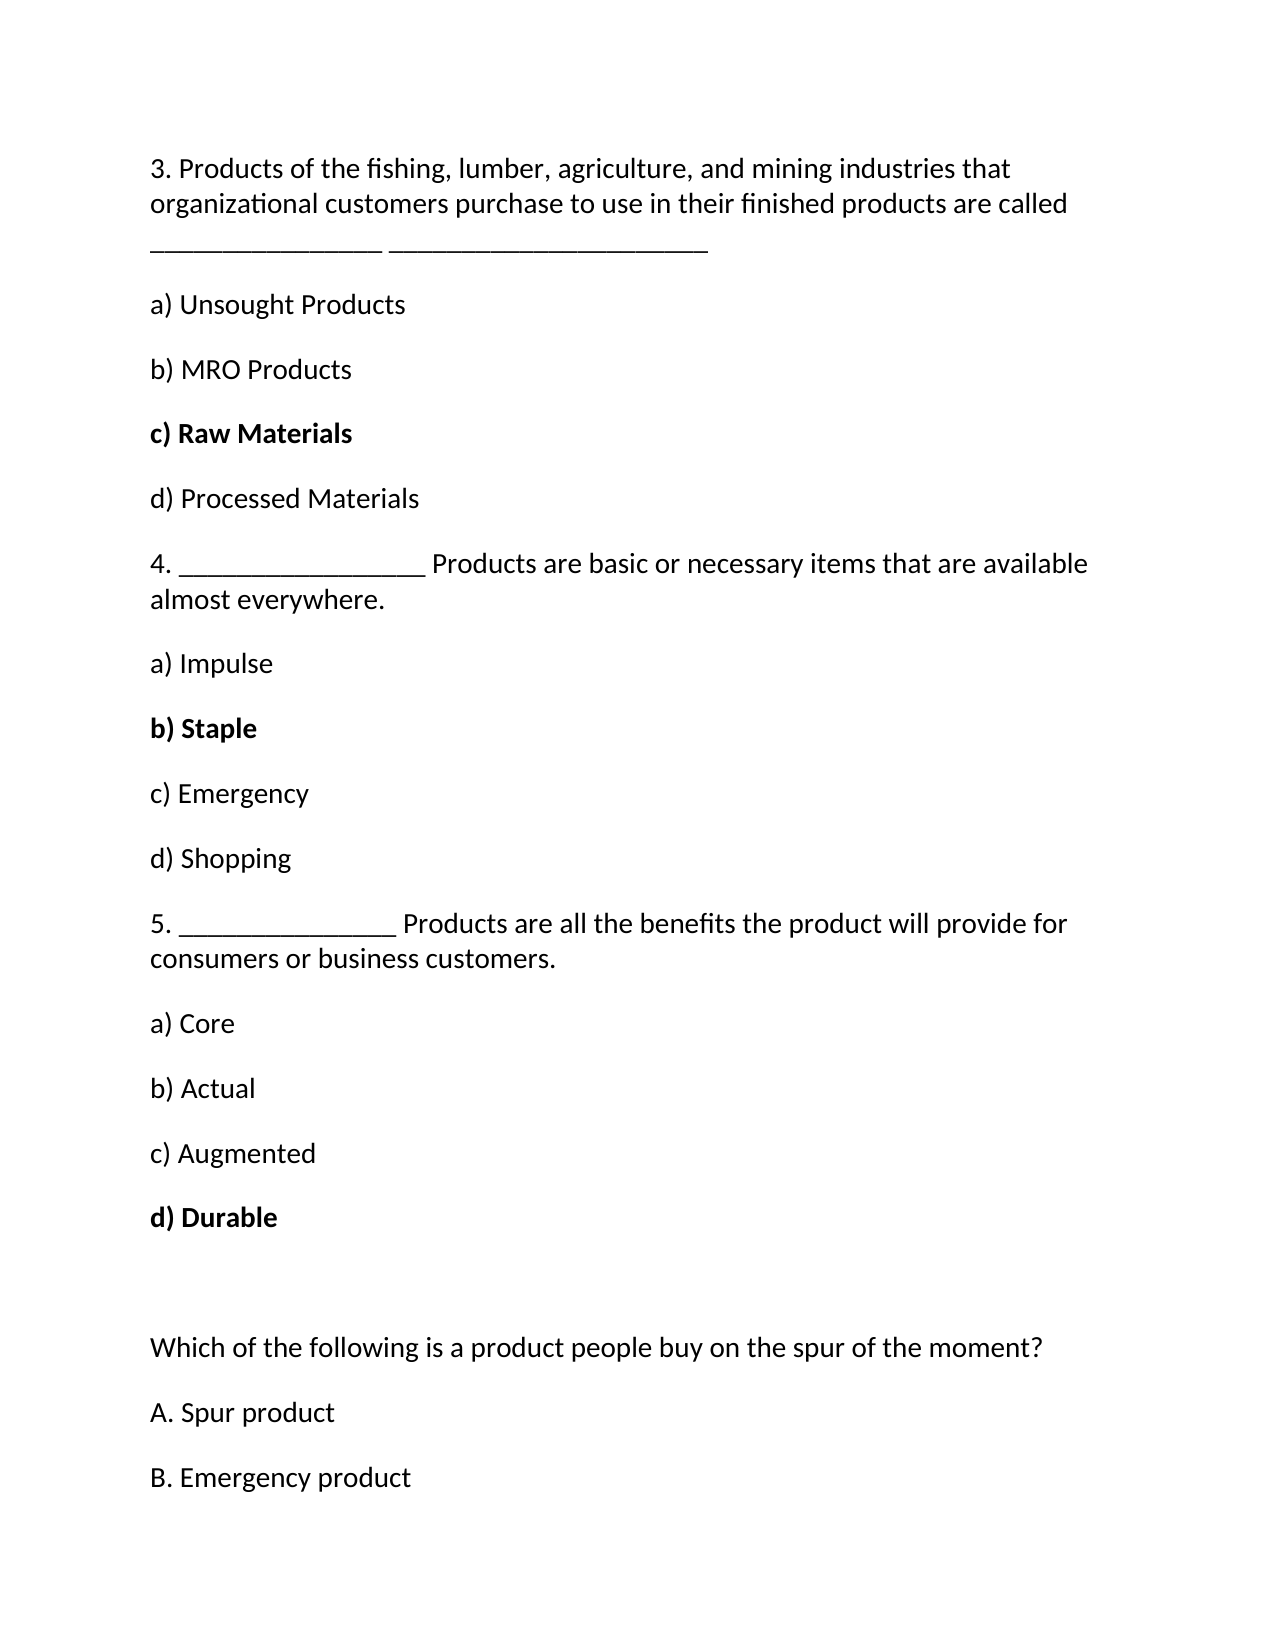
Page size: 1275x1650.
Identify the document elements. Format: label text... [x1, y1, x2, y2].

text 4. _________________ Products are basic or necessary items that are available almost everywhere. [150, 545, 1125, 616]
text 3. Products of the fishing, lumber, agriculture, and mining industries that organizational customers purchase to use in their finished products are called ________________ ______________________ [150, 150, 1125, 257]
text d) Shopping [150, 840, 1125, 876]
text b) Actual [150, 1070, 1125, 1106]
text c) Augmented [150, 1135, 1125, 1170]
text B. Emergency product [150, 1459, 1125, 1494]
text d) Processed Materials [150, 480, 1125, 516]
text a) Core [150, 1005, 1125, 1041]
text Which of the following is a product people buy on the spur of the moment? [150, 1329, 1125, 1365]
text c) Raw Materials [150, 416, 1125, 451]
text b) Staple [150, 710, 1125, 746]
text a) Unsought Products [150, 286, 1125, 322]
text d) Durable [150, 1199, 1125, 1235]
text A. Spur product [150, 1394, 1125, 1429]
text c) Emergency [150, 775, 1125, 811]
text a) Impulse [150, 646, 1125, 681]
text b) MRO Products [150, 351, 1125, 386]
text 5. _______________ Products are all the benefits the product will provide for consumers or business customers. [150, 905, 1125, 976]
